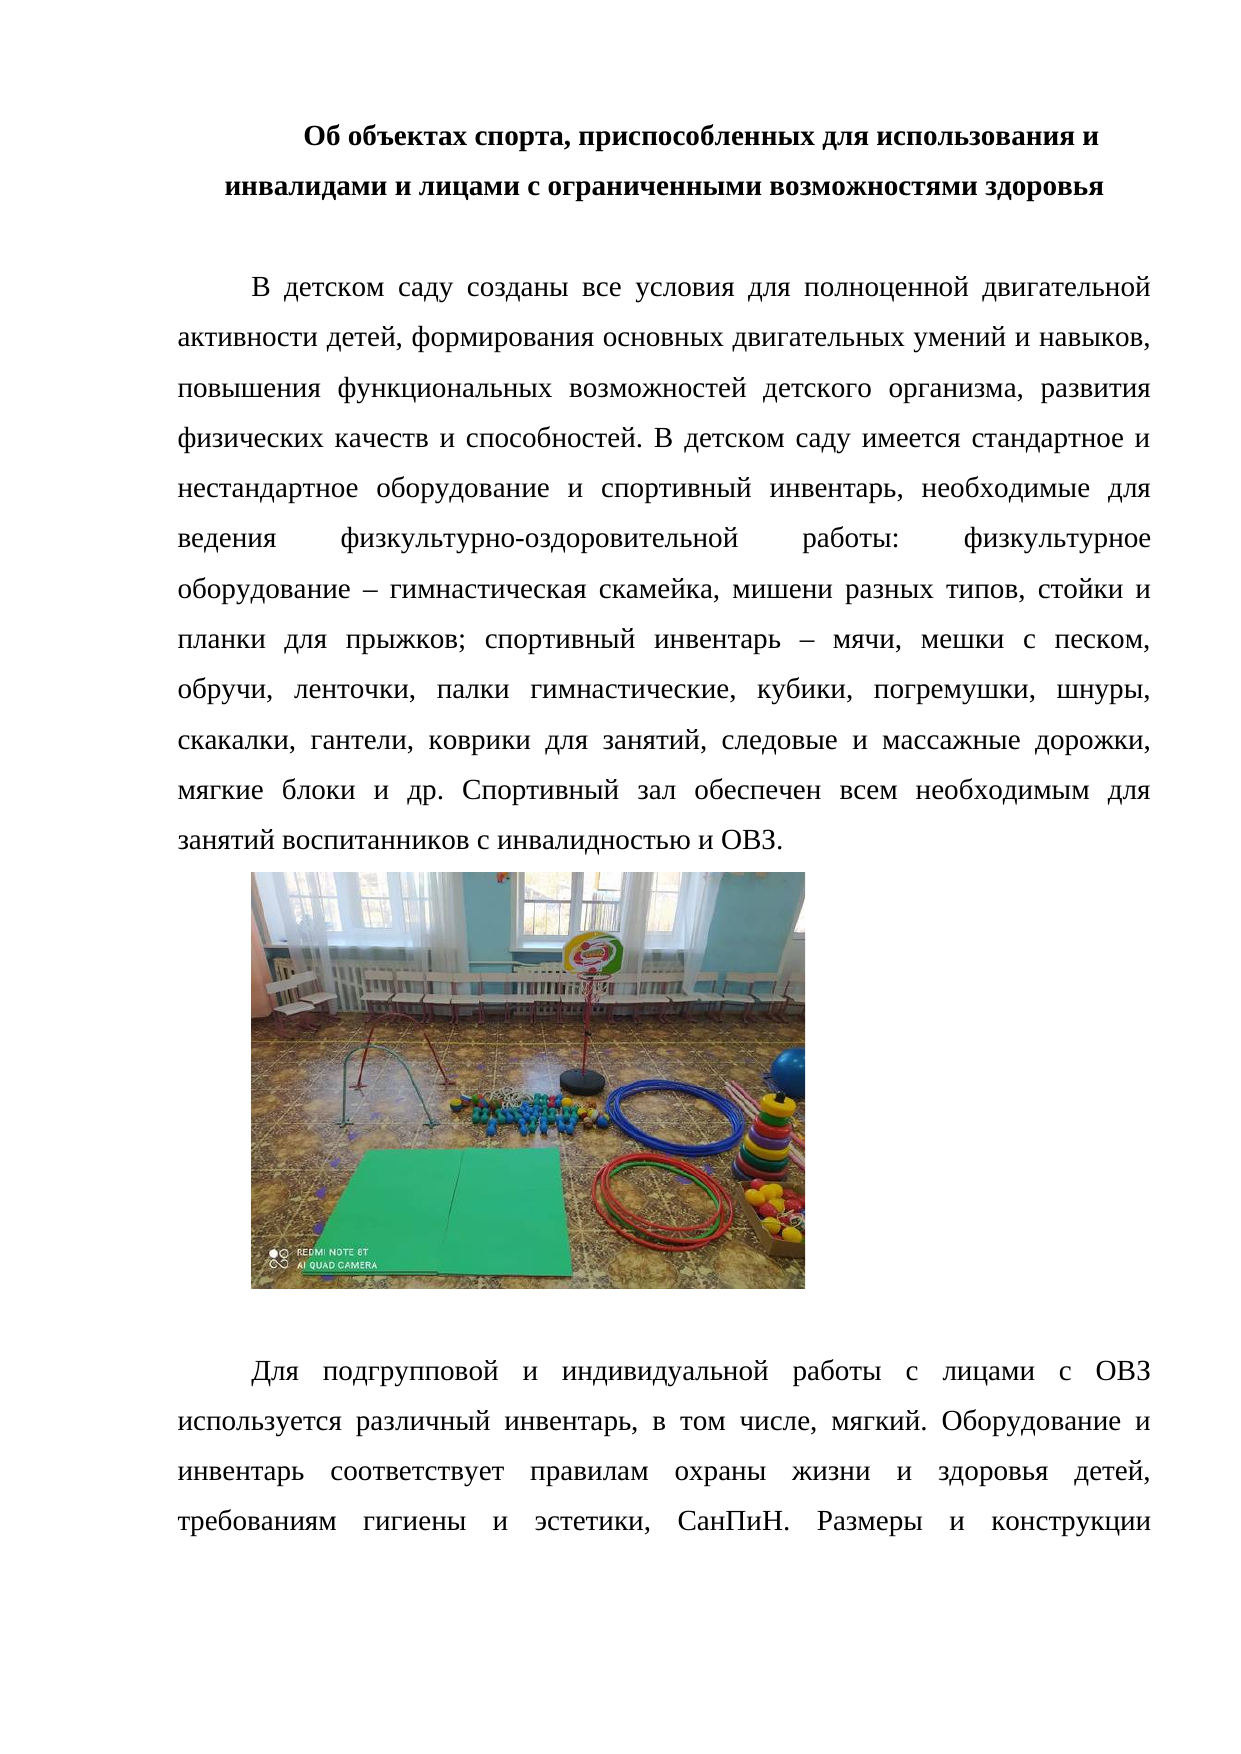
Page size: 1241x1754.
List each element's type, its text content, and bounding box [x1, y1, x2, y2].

text Об объектах спорта, приспособленных для использования и инвалидами и лицами с ограниченными возможностями здоровья [177, 118, 1152, 202]
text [177, 1353, 1152, 1537]
picture [251, 872, 806, 1289]
text В детском саду созданы все условия для полноценной двигательной активности детей, формирования основных двигательных умений и навыков, повышения функциональных возможностей детского организма, развития физических качеств и способностей. В детском саду имеется стандартное и нестандартное оборудование и спортивный инвентарь, необходимые для ведения физкультурно-оздоровительной работы: физкультурное оборудование – гимнастическая скамейка, мишени разных типов, стойки и планки для прыжков; спортивный инвентарь – мячи, мешки с песком, обручи, ленточки, палки гимнастические, кубики, погремушки, шнуры, скакалки, гантели, коврики для занятий, следовые и массажные дорожки, мягкие блоки и др. Спортивный зал обеспечен всем необходимым для занятий воспитанников с инвалидностью и ОВЗ. [177, 269, 1152, 856]
